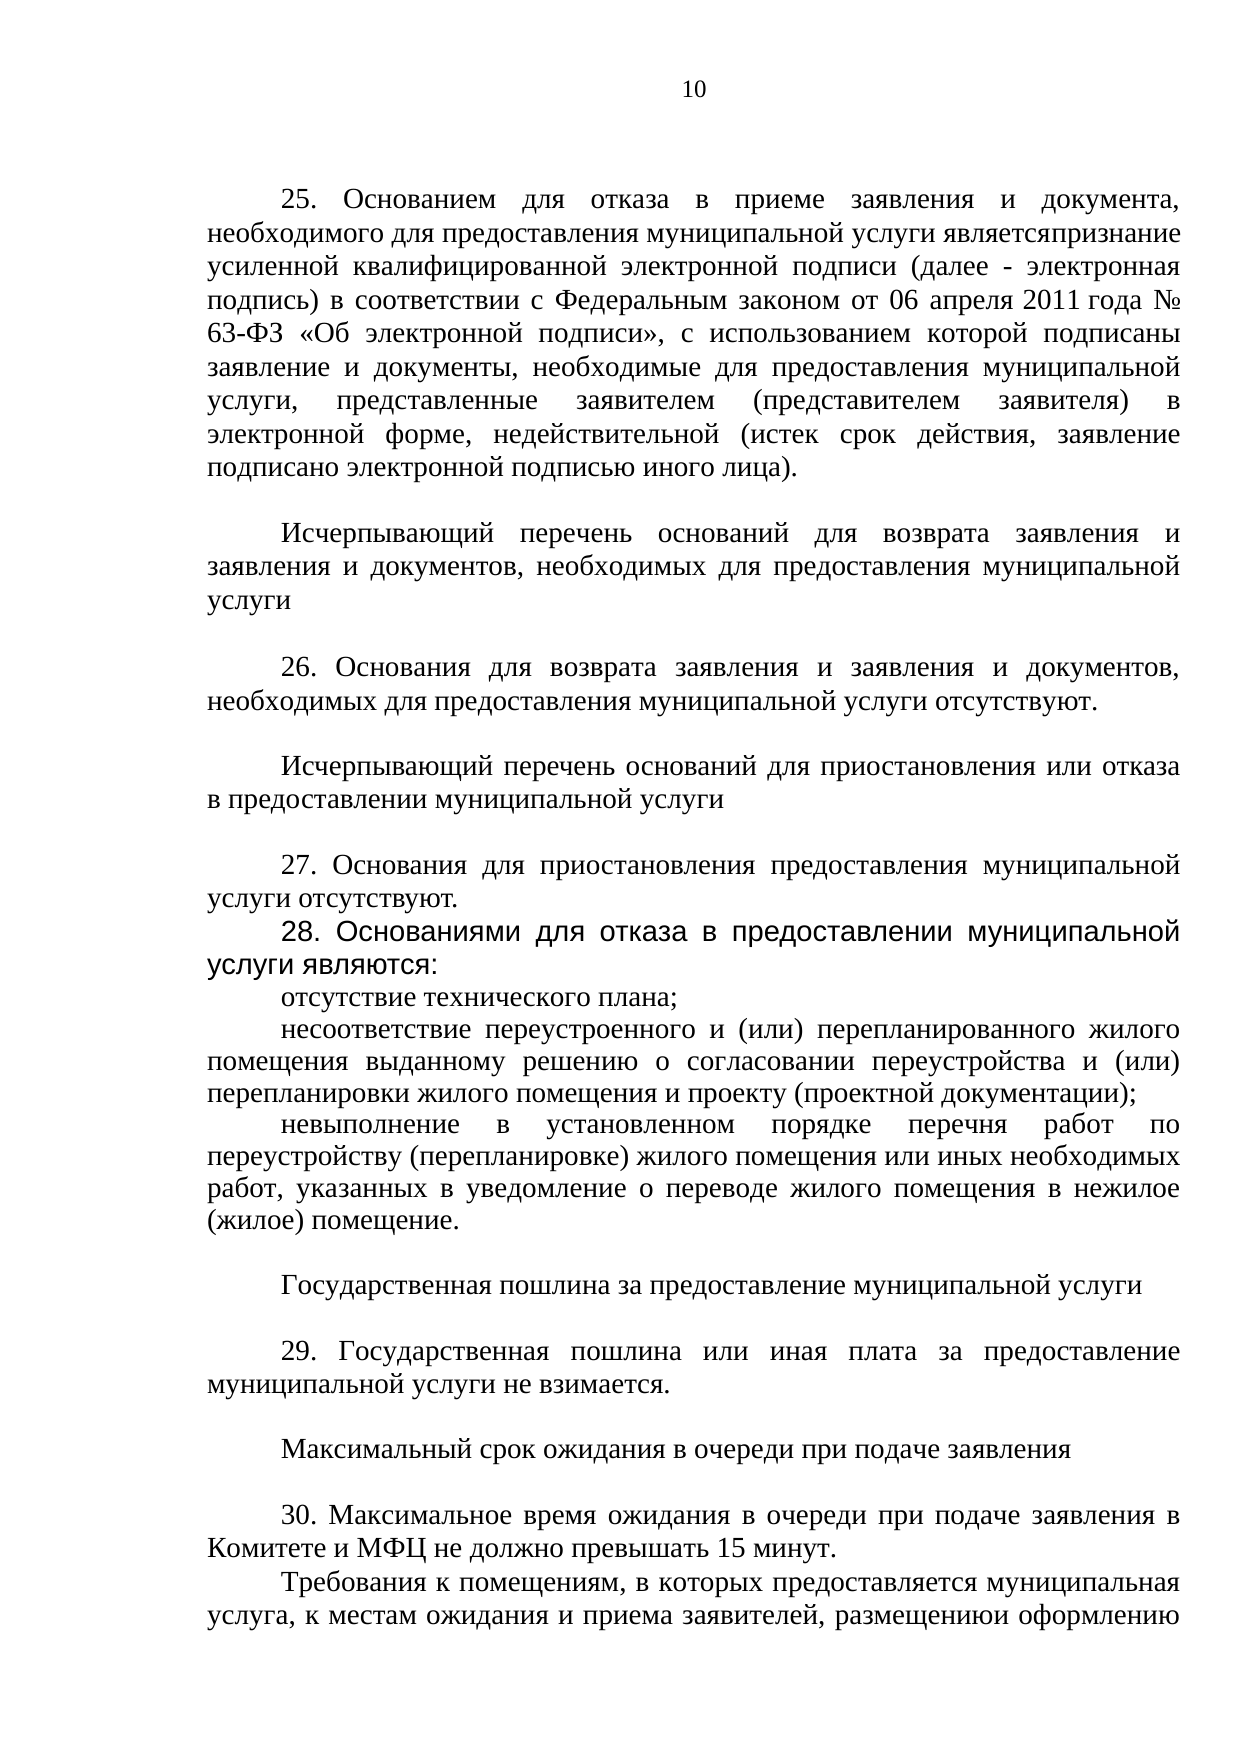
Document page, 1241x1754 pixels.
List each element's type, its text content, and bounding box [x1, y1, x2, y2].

text 25. Основанием для отказа в приеме заявления и документа, необходимого для предоставления муниципальной услуги являетсяпризнание усиленной квалифицированной электронной подписи (далее - электронная подпись) в соответствии с Федеральным законом от 06 апреля 2011 года № 63-ФЗ «Об электронной подписи», с использованием которой подписаны заявление и документы, необходимые для предоставления муниципальной услуги, представленные заявителем (представителем заявителя) в электронной форме, недействительной (истек срок действия, заявление подписано электронной подписью иного лица). [207, 181, 1181, 483]
text невыполнение в установленном порядке перечня работ по переустройству (перепланировке) жилого помещения или иных необходимых работ, указанных в уведомление о переводе жилого помещения в нежилое (жилое) помещение. [207, 1108, 1181, 1236]
text 27. Основания для приостановления предоставления муниципальной услуги отсутствуют. [207, 847, 1181, 914]
text несоответствие переустроенного и (или) перепланированного жилого помещения выданному решению о согласовании переустройства и (или) перепланировки жилого помещения и проекту (проектной документации); [207, 1013, 1181, 1108]
text 28. Основаниями для отказа в предоставлении муниципальной услуги являются: [207, 914, 1181, 981]
text 26. Основания для возврата заявления и заявления и документов, необходимых для предоставления муниципальной услуги отсутствуют. [207, 649, 1181, 716]
text Исчерпывающий перечень оснований для приостановления или отказа в предоставлении муниципальной услуги [207, 748, 1181, 815]
text Государственная пошлина за предоставление муниципальной услуги [207, 1267, 1181, 1301]
text 30. Максимальное время ожидания в очереди при подаче заявления в Комитете и МФЦ не должно превышать 15 минут. [207, 1497, 1181, 1564]
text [207, 1564, 1181, 1631]
text Максимальный срок ожидания в очереди при подаче заявления [207, 1432, 1181, 1465]
text отсутствие технического плана; [207, 981, 1181, 1013]
text 29. Государственная пошлина или иная плата за предоставление муниципальной услуги не взимается. [207, 1333, 1181, 1400]
text Исчерпывающий перечень оснований для возврата заявления и заявления и документов, необходимых для предоставления муниципальной услуги [207, 515, 1181, 616]
